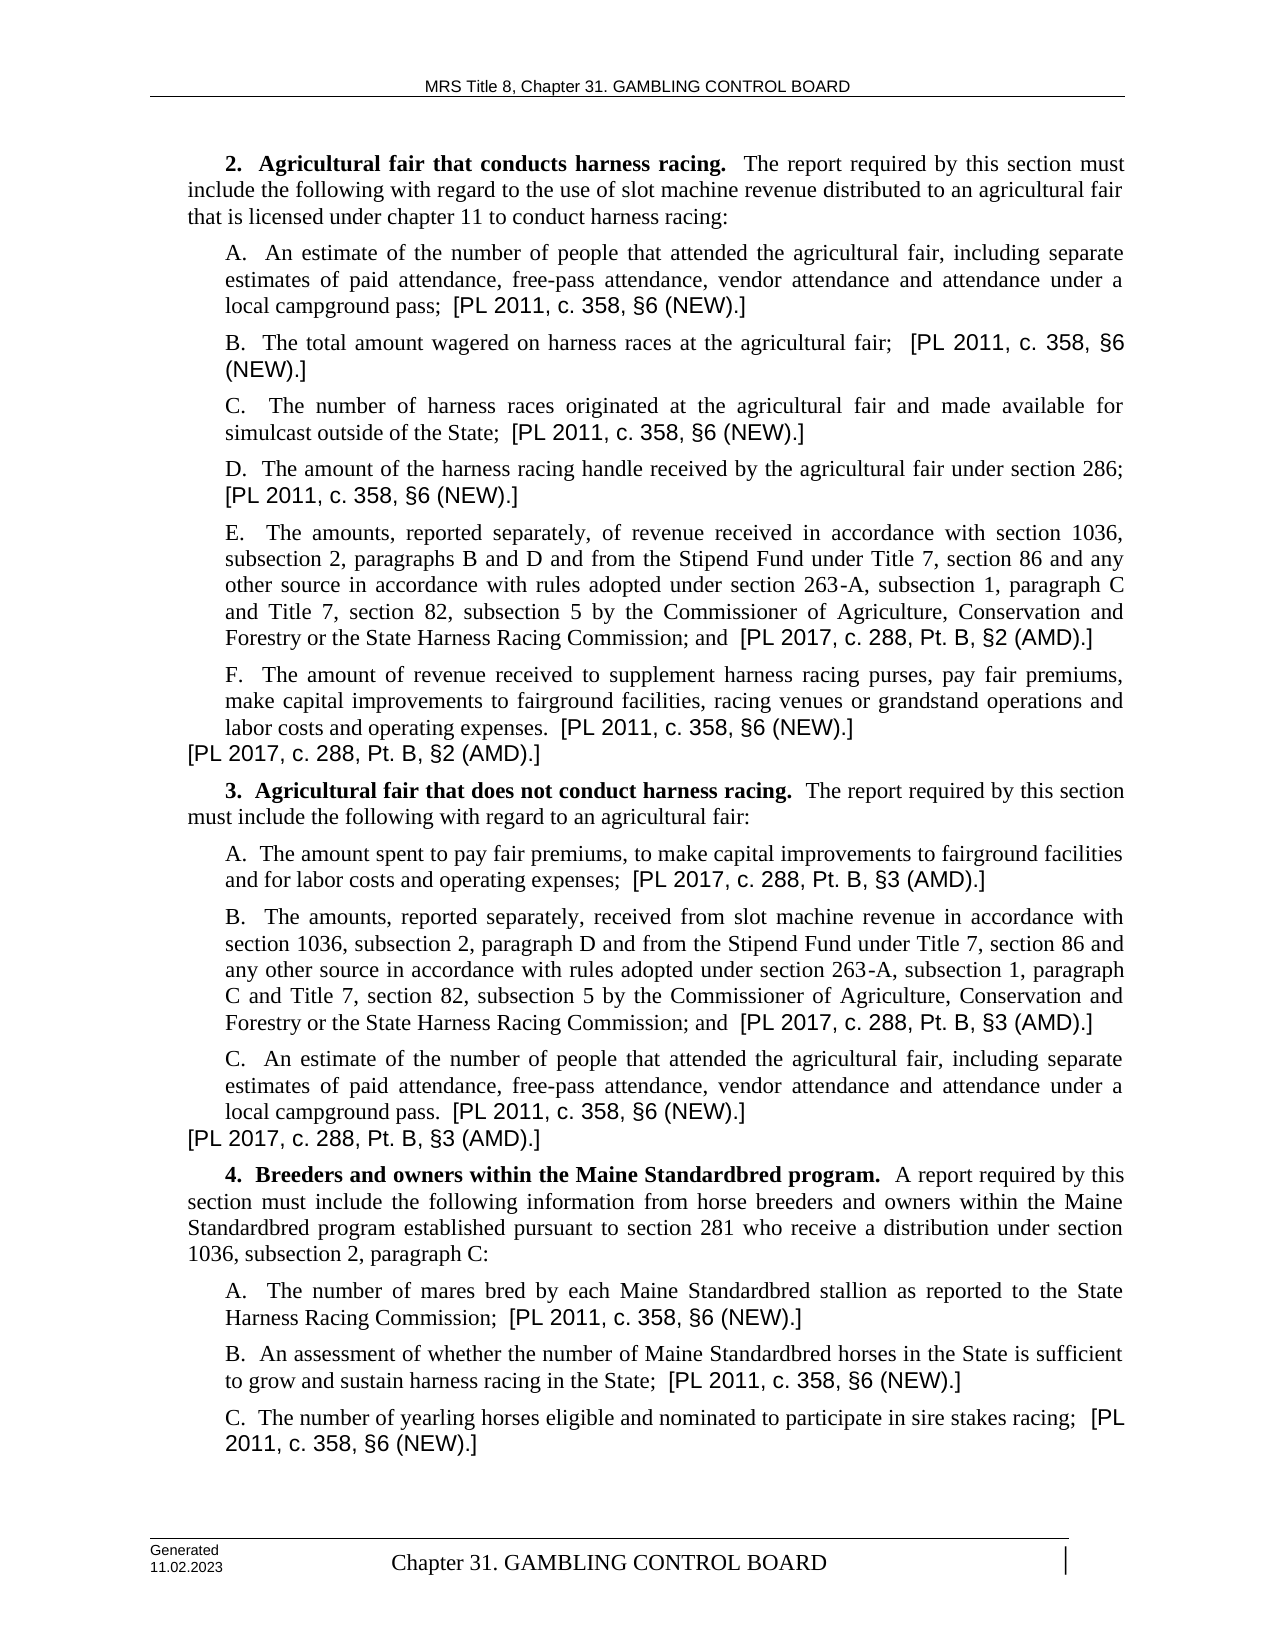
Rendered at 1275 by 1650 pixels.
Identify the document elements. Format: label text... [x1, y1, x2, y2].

text A. An estimate of the number of people that attended the agricultural fair, including separate estimates of paid attendance, free-pass attendance, vendor attendance and attendance under a local campground pass; [PL 2011, c. 358, §6 (NEW).] [225, 239, 1125, 319]
text C. The number of harness races originated at the agricultural fair and made available for simulcast outside of the State; [PL 2011, c. 358, §6 (NEW).] [225, 392, 1125, 445]
text B. An assessment of whether the number of Maine Standardbred horses in the State is sufficient to grow and sustain harness racing in the State; [PL 2011, c. 358, §6 (NEW).] [225, 1341, 1125, 1393]
text [PL 2017, c. 288, Pt. B, §2 (AMD).] [187, 740, 1125, 766]
text D. The amount of the harness racing handle received by the agricultural fair under section 286; [PL 2011, c. 358, §6 (NEW).] [225, 456, 1125, 508]
text E. The amounts, reported separately, of revenue received in accordance with section 1036, subsection 2, paragraphs B and D and from the Stipend Fund under Title 7, section 86 and any other source in accordance with rules adopted under section 263‑A, subsection 1, paragraph C and Title 7, section 82, subsection 5 by the Commissioner of Agriculture, Conservation and Forestry or the State Harness Racing Commission; and [PL 2017, c. 288, Pt. B, §2 (AMD).] [225, 519, 1125, 651]
text 4. Breeders and owners within the Maine Standardbred program. A report required by this section must include the following information from horse breeders and owners within the Maine Standardbred program established pursuant to section 281 who receive a distribution under section 1036, subsection 2, paragraph C: [187, 1161, 1125, 1267]
text C. An estimate of the number of people that attended the agricultural fair, including separate estimates of paid attendance, free-pass attendance, vendor attendance and attendance under a local campground pass. [PL 2011, c. 358, §6 (NEW).] [225, 1046, 1125, 1125]
text B. The amounts, reported separately, received from slot machine revenue in accordance with section 1036, subsection 2, paragraph D and from the Stipend Fund under Title 7, section 86 and any other source in accordance with rules adopted under section 263‑A, subsection 1, paragraph C and Title 7, section 82, subsection 5 by the Commissioner of Agriculture, Conservation and Forestry or the State Harness Racing Commission; and [PL 2017, c. 288, Pt. B, §3 (AMD).] [225, 903, 1125, 1035]
text 3. Agricultural fair that does not conduct harness racing. The report required by this section must include the following with regard to an agricultural fair: [187, 777, 1125, 829]
text B. The total amount wagered on harness races at the agricultural fair; [PL 2011, c. 358, §6 (NEW).] [225, 329, 1125, 382]
text A. The amount spent to pay fair premiums, to make capital improvements to fairground facilities and for labor costs and operating expenses; [PL 2017, c. 288, Pt. B, §3 (AMD).] [225, 840, 1125, 893]
text C. The number of yearling horses eligible and nominated to participate in sire stakes racing; [PL 2011, c. 358, §6 (NEW).] [225, 1404, 1125, 1457]
text 2. Agricultural fair that conducts harness racing. The report required by this section must include the following with regard to the use of slot machine revenue distributed to an agricultural fair that is licensed under chapter 11 to conduct harness racing: [187, 150, 1125, 229]
text [PL 2017, c. 288, Pt. B, §3 (AMD).] [187, 1125, 1125, 1151]
text F. The amount of revenue received to supplement harness racing purses, pay fair premiums, make capital improvements to fairground facilities, racing venues or grandstand operations and labor costs and operating expenses. [PL 2011, c. 358, §6 (NEW).] [225, 661, 1125, 740]
text A. The number of mares bred by each Maine Standardbred stallion as reported to the State Harness Racing Commission; [PL 2011, c. 358, §6 (NEW).] [225, 1277, 1125, 1330]
